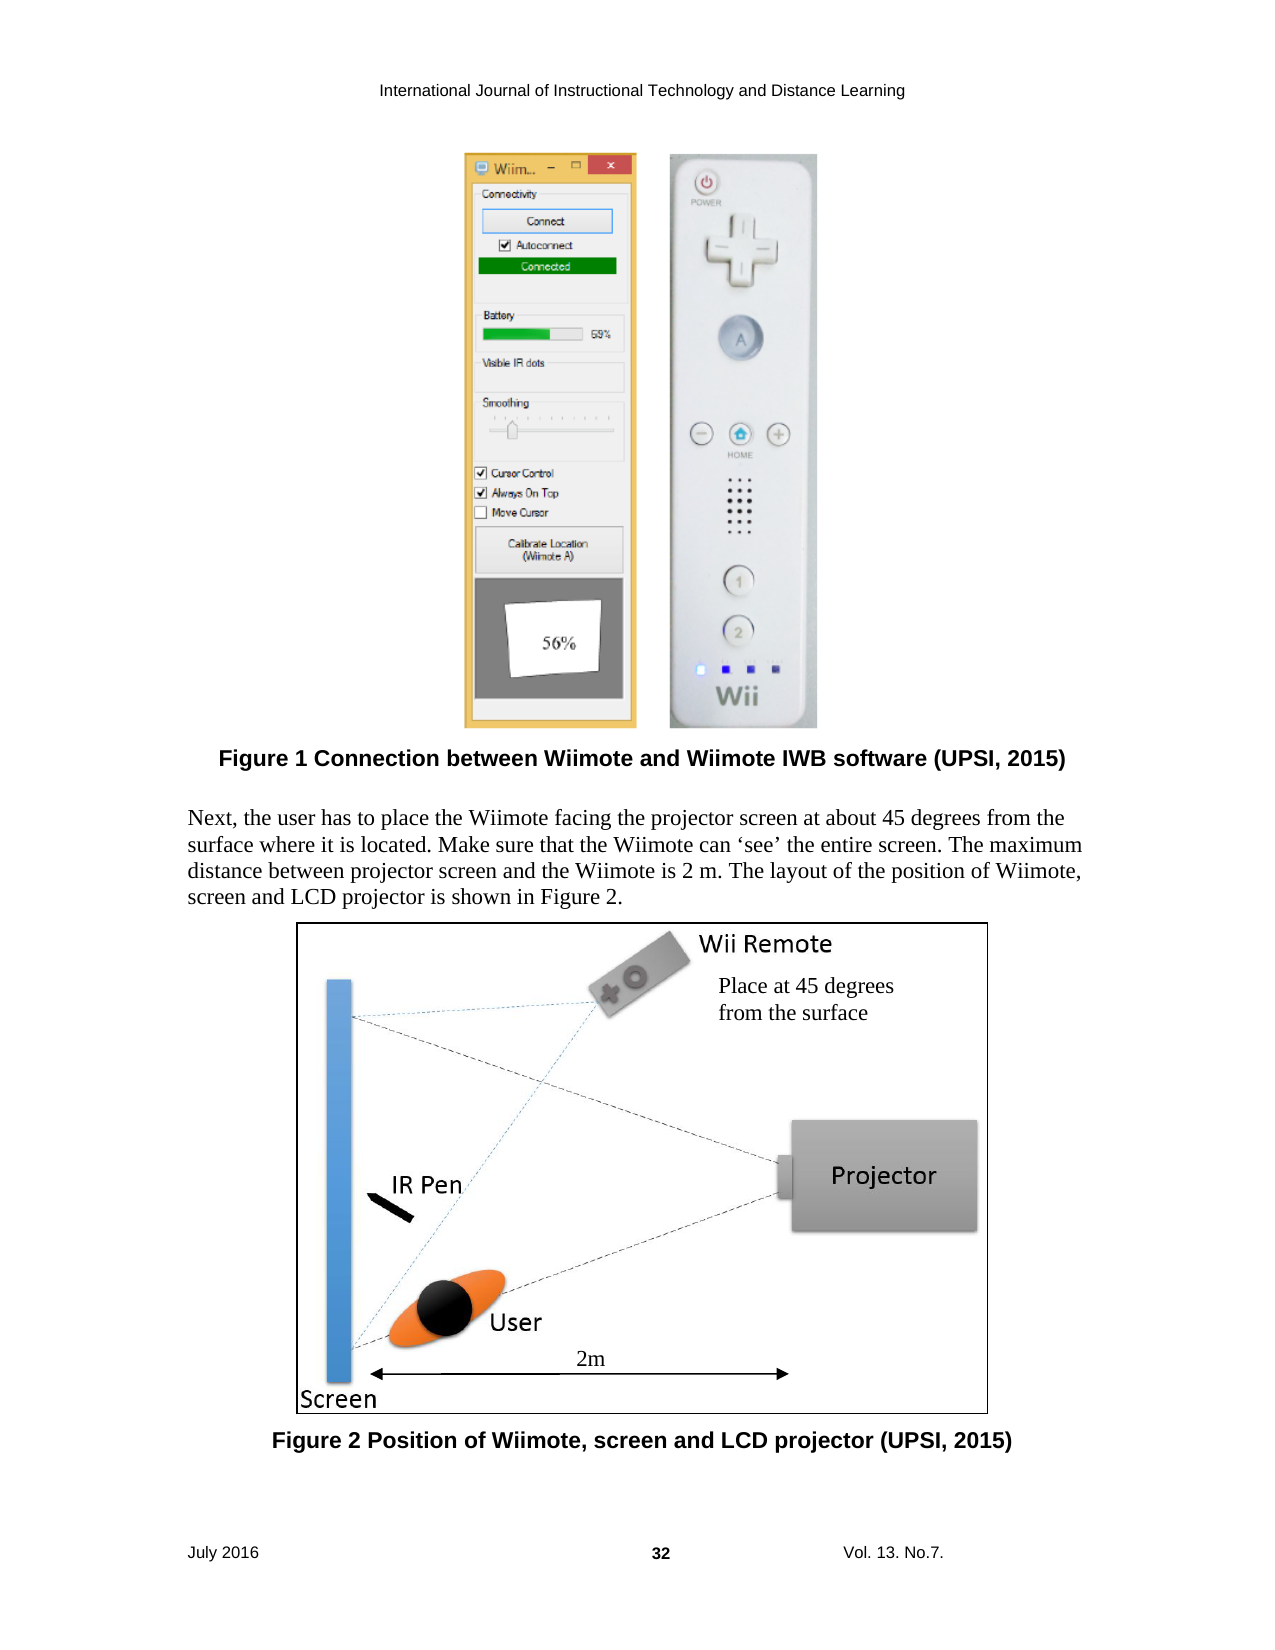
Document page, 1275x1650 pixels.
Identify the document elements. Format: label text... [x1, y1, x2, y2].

subtitle Figure 1 Connection between Wiimote and Wiimote IWB software (UPSI, 2015) [187, 745, 1097, 772]
subtitle Figure 2 Position of Wiimote, screen and LCD projector (UPSI, 2015) [187, 1427, 1097, 1453]
picture [298, 924, 987, 1413]
text Next, the user has to place the Wiimote facing the projector screen at about 45 degrees from the surface where it is located. Make sure that the Wiimote can ‘see’ the entire screen. The maximum distance between projector screen and the Wiimote is 2 m. The layout of the position of Wiimote, screen and LCD projector is shown in Figure 2. [187, 778, 1097, 910]
